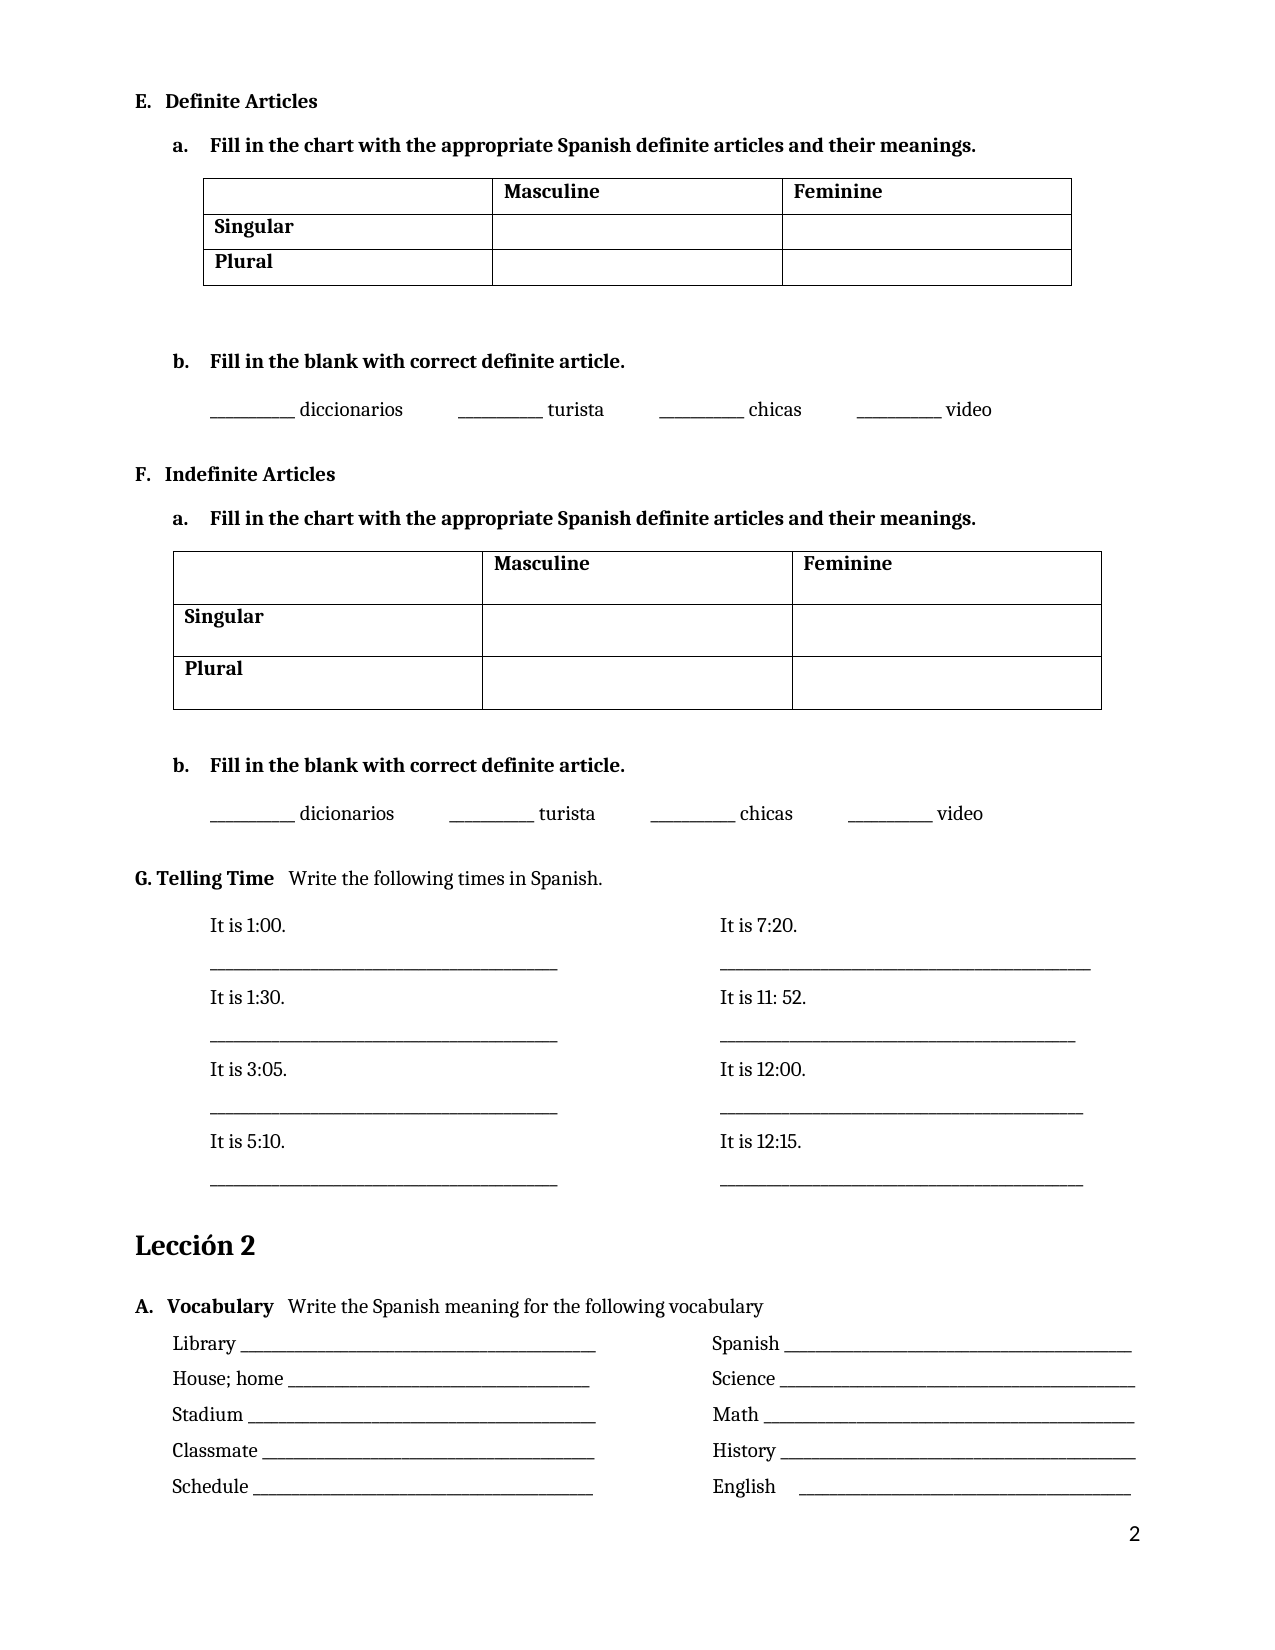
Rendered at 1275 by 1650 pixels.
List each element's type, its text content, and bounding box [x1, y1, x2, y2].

table_cell [493, 250, 782, 284]
text E. Definite Articles [135, 90, 1140, 114]
table_cell [483, 605, 792, 656]
text Spanish _____________________________________________ [712, 1331, 1140, 1355]
list ___________ diccionarios ___________ turista ___________ chicas ___________ video [210, 398, 1140, 422]
text It is 11: 52. ______________________________________________ [720, 986, 1140, 1046]
text A. Vocabulary Write the Spanish meaning for the following vocabulary [135, 1295, 1140, 1319]
text It is 5:10. _____________________________________________ [210, 1130, 630, 1190]
text Science ______________________________________________ [712, 1367, 1140, 1391]
text It is 7:20. ________________________________________________ [720, 914, 1140, 974]
text Math ________________________________________________ [712, 1403, 1140, 1427]
table_header Feminine [793, 552, 1101, 603]
text Lección 2 [135, 1229, 1140, 1263]
table_cell Plural [174, 657, 482, 708]
text Schedule ____________________________________________ [172, 1475, 600, 1499]
table_header Masculine [483, 552, 792, 603]
text F. Indefinite Articles [135, 463, 1140, 487]
text Stadium _____________________________________________ [172, 1403, 600, 1427]
text It is 12:00. _______________________________________________ [720, 1058, 1140, 1118]
text Library ______________________________________________ [172, 1331, 600, 1355]
list Fill in the chart with the appropriate Spanish definite articles and their meanings. [172, 134, 1140, 158]
table_cell [493, 215, 782, 249]
text G. Telling Time Write the following times in Spanish. [135, 866, 1140, 890]
table_cell Singular [204, 215, 492, 249]
table_header Masculine [493, 179, 782, 214]
text House; home _______________________________________ [172, 1367, 600, 1391]
table_cell [783, 215, 1071, 249]
text History ______________________________________________ [712, 1439, 1140, 1463]
text It is 1:30. _____________________________________________ [210, 986, 630, 1046]
text English ___________________________________________ [712, 1475, 1140, 1499]
table_cell [793, 605, 1101, 656]
text It is 3:05. _____________________________________________ [210, 1058, 630, 1118]
list ___________ dicionarios ___________ turista ___________ chicas ___________ video [210, 802, 1140, 826]
table_header [204, 179, 492, 214]
list Fill in the blank with correct definite article. [172, 350, 1140, 374]
table_header Feminine [783, 179, 1071, 214]
list Fill in the blank with correct definite article. [172, 754, 1140, 778]
table_cell [483, 657, 792, 708]
table_cell Plural [204, 250, 492, 284]
text It is 12:15. _______________________________________________ [720, 1130, 1140, 1190]
list Fill in the chart with the appropriate Spanish definite articles and their meanings. [172, 507, 1140, 531]
text It is 1:00. _____________________________________________ [210, 914, 630, 974]
table_header [174, 552, 482, 603]
table_cell [793, 657, 1101, 708]
table_cell Singular [174, 605, 482, 656]
table_cell [783, 250, 1071, 284]
text Classmate ___________________________________________ [172, 1439, 600, 1463]
